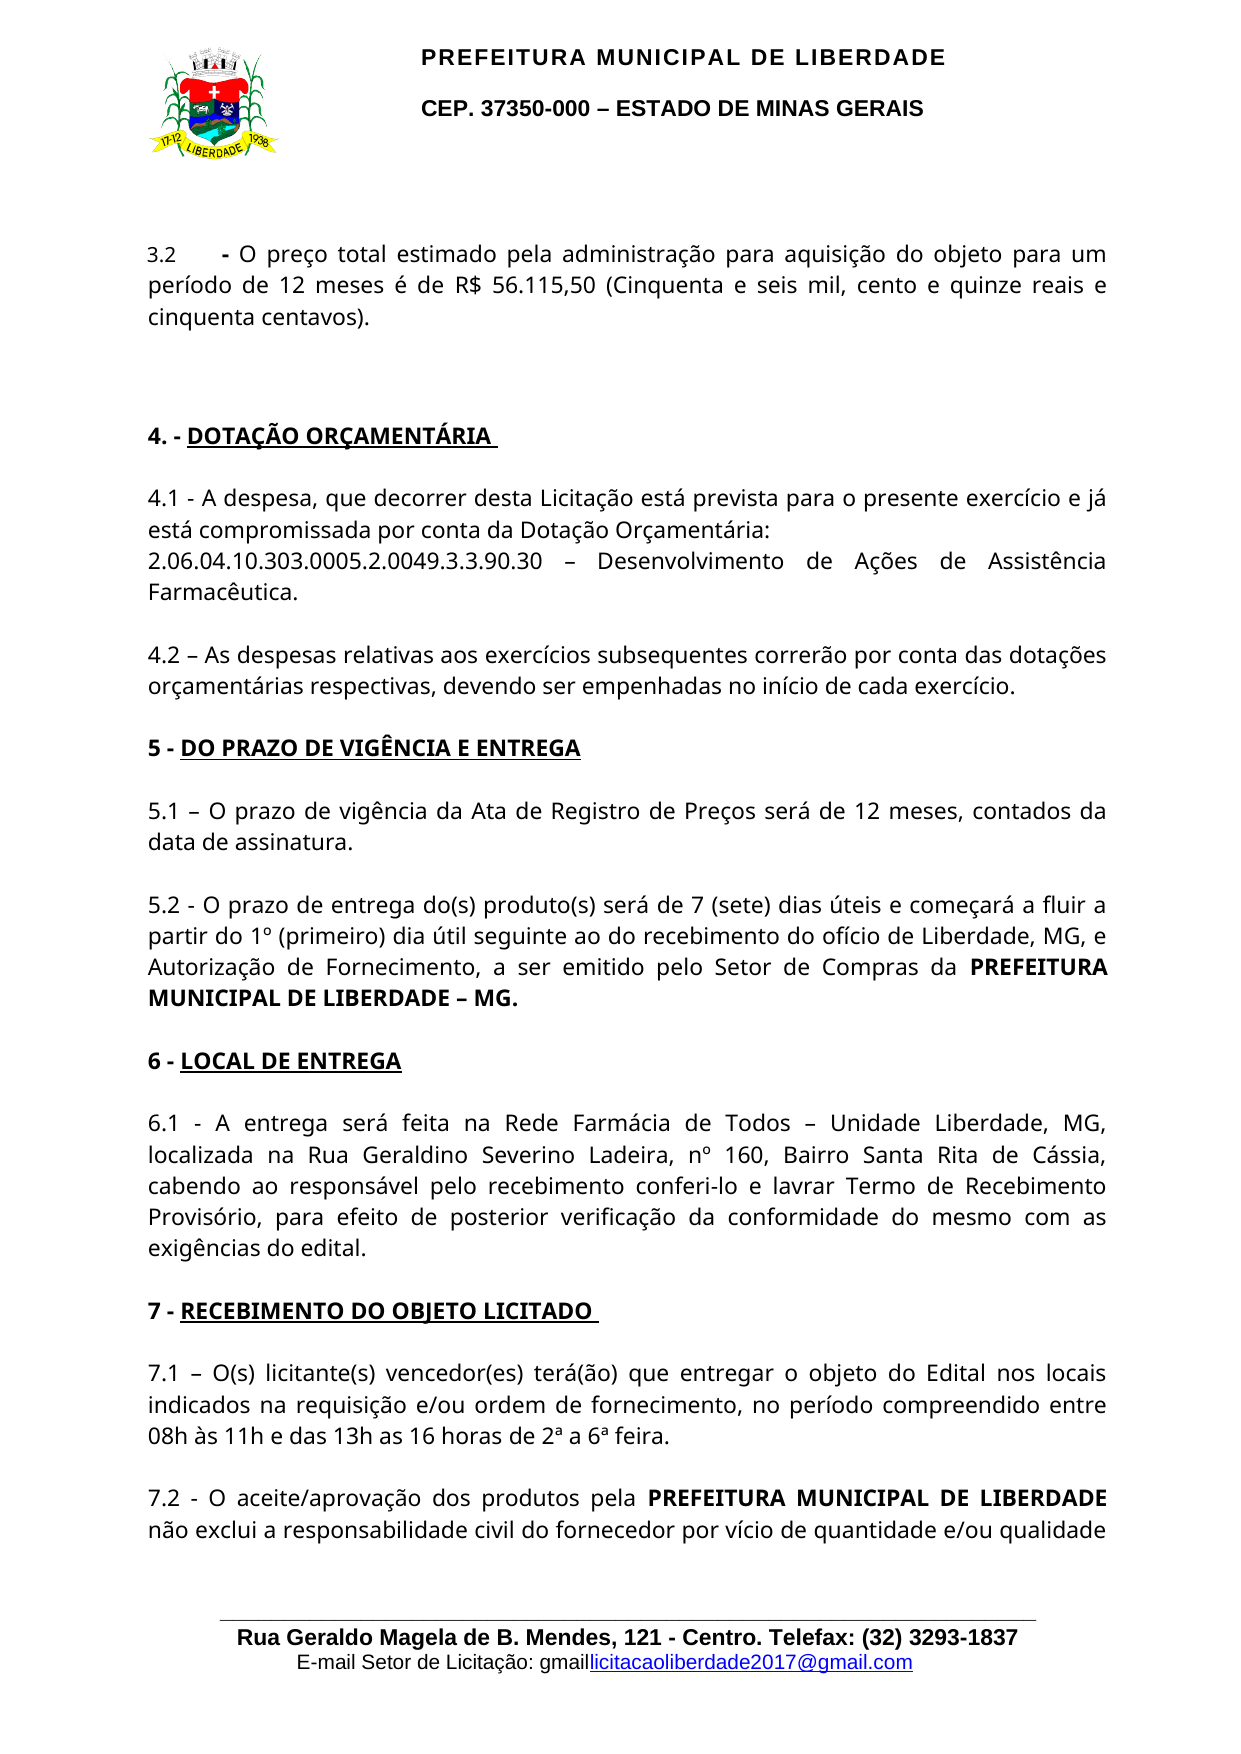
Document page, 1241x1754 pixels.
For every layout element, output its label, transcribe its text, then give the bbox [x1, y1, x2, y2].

text 5 - DO PRAZO DE VIGÊNCIA E ENTREGA [148, 732, 1108, 764]
list - O preço total estimado pela administração para aquisição do objeto para um período de 12 meses é de R$ 56.115,50 (Cinquenta e seis mil, cento e quinze reais e cinquenta centavos). [147, 238, 1108, 332]
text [148, 1482, 1108, 1545]
text 2.06.04.10.303.0005.2.0049.3.3.90.30 – Desenvolvimento de Ações de Assistência Farmacêutica. [148, 545, 1107, 607]
text 4. - DOTAÇÃO ORÇAMENTÁRIA [148, 420, 1108, 451]
text 6.1 - A entrega será feita na Rede Farmácia de Todos – Unidade Liberdade, MG, localizada na Rua Geraldino Severino Ladeira, nº 160, Bairro Santa Rita de Cássia, cabendo ao responsável pelo recebimento conferi-lo e lavrar Termo de Recebimento Provisório, para efeito de posterior verificação da conformidade do mesmo com as exigências do edital. [148, 1107, 1108, 1264]
text 6 - LOCAL DE ENTREGA [148, 1045, 1108, 1076]
text 4.2 – As despesas relativas aos exercícios subsequentes correrão por conta das dotações orçamentárias respectivas, devendo ser empenhadas no início de cada exercício. [148, 639, 1108, 701]
text 5.1 – O prazo de vigência da Ata de Registro de Preços será de 12 meses, contados da data de assinatura. [148, 795, 1108, 857]
text 7 - RECEBIMENTO DO OBJETO LICITADO [148, 1295, 1108, 1326]
text 4.1 - A despesa, que decorrer desta Licitação está prevista para o presente exercício e já está compromissada por conta da Dotação Orçamentária: [148, 482, 1108, 545]
text 5.2 - O prazo de entrega do(s) produto(s) será de 7 (sete) dias úteis e começará a fluir a partir do 1º (primeiro) dia útil seguinte ao do recebimento do ofício de Liberdade, MG, e Autorização de Fornecimento, a ser emitido pelo Setor de Compras da PREFEITURA MUNICIPAL DE LIBERDADE – MG. [148, 889, 1108, 1014]
text 7.1 – O(s) licitante(s) vencedor(es) terá(ão) que entregar o objeto do Edital nos locais indicados na requisição e/ou ordem de fornecimento, no período compreendido entre 08h às 11h e das 13h as 16 horas de 2ª a 6ª feira. [148, 1357, 1108, 1451]
